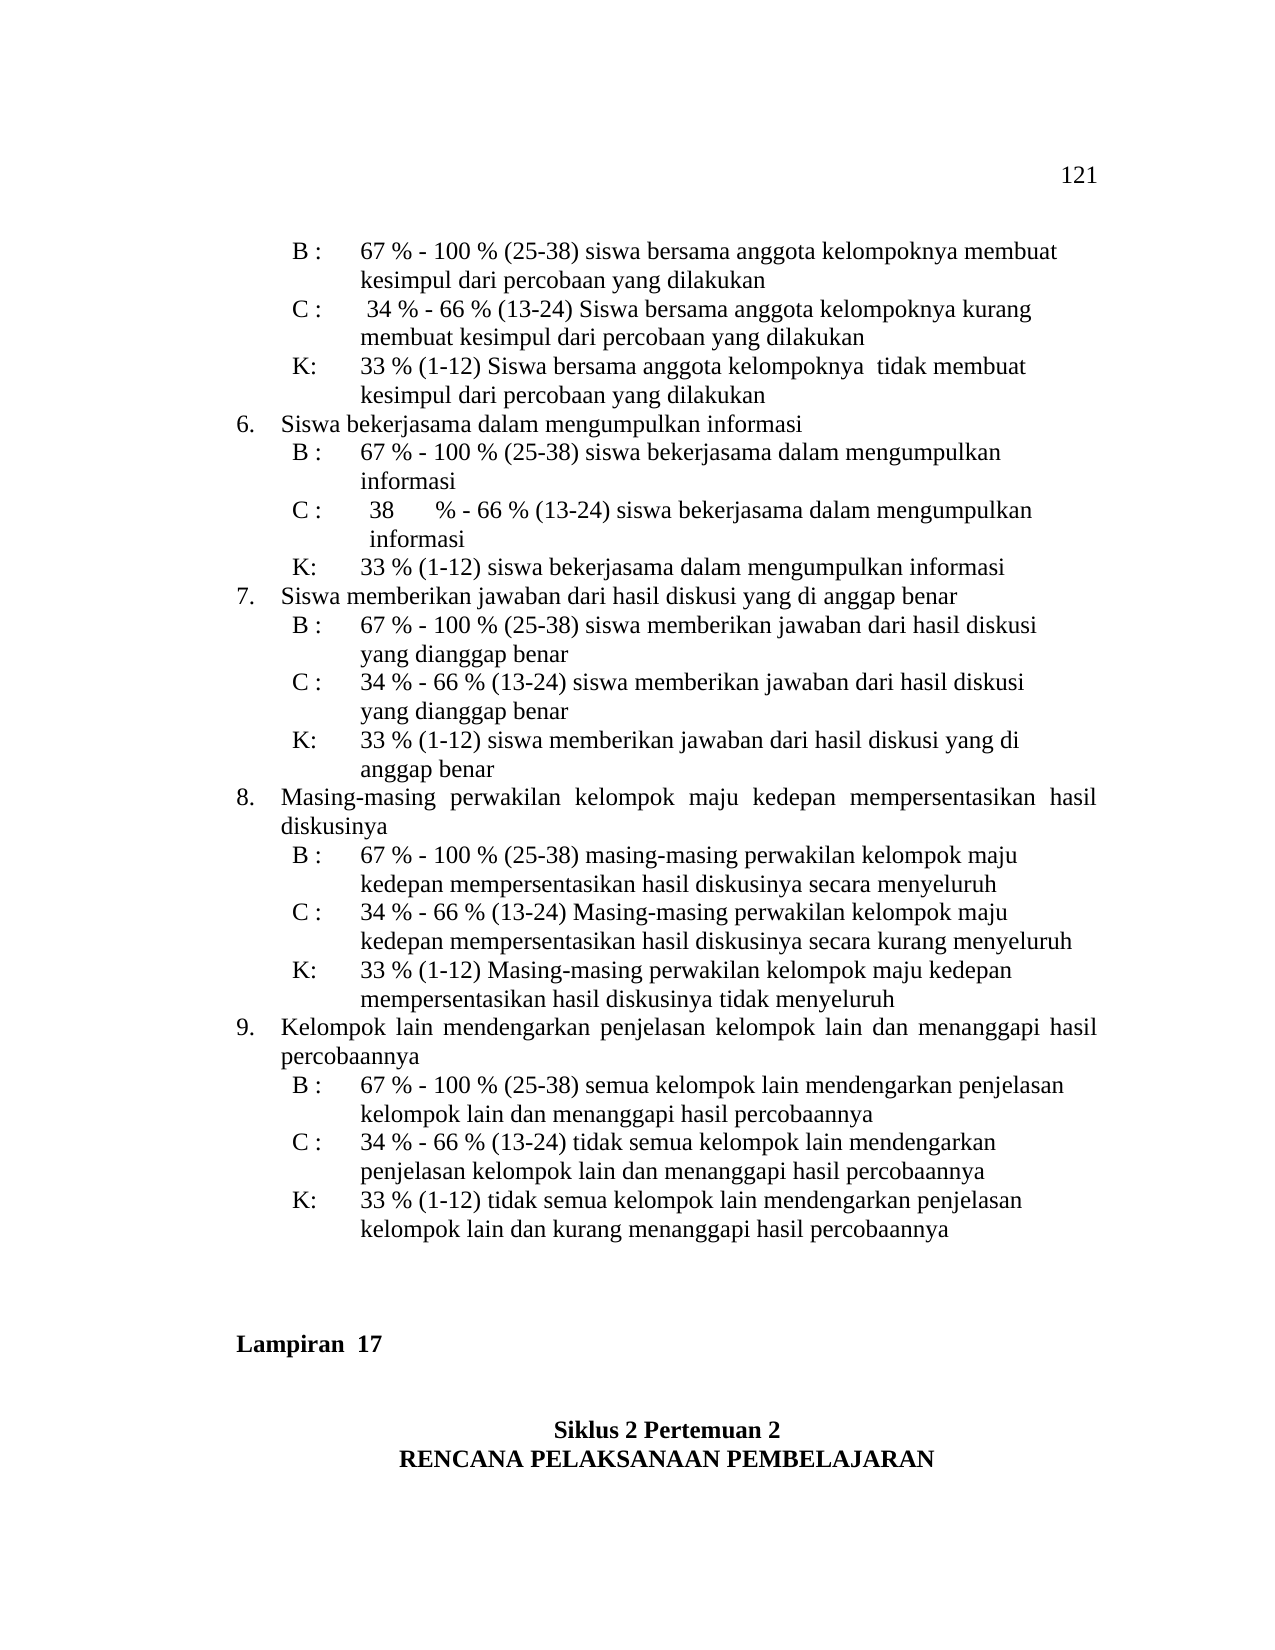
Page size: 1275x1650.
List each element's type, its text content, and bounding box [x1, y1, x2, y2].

list Masing-masing perwakilan kelompok maju kedepan mempersentasikan hasil diskusinya [236, 782, 1098, 840]
text RENCANA PELAKSANAAN PEMBELAJARAN [236, 1444, 1098, 1472]
list Kelompok lain mendengarkan penjelasan kelompok lain dan menanggapi hasil percobaannya [236, 1012, 1098, 1070]
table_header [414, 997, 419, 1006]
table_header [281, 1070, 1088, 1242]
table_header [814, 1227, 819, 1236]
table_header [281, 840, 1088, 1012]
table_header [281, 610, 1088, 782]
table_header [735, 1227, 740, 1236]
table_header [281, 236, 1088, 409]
text Lampiran 17 [236, 1329, 1098, 1357]
list Siswa bekerjasama dalam mengumpulkan informasi [236, 409, 1098, 437]
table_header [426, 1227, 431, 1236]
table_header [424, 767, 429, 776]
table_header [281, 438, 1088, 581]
list Siswa memberikan jawaban dari hasil diskusi yang di anggap benar [236, 581, 1098, 610]
text Siklus 2 Pertemuan 2 [236, 1415, 1098, 1444]
